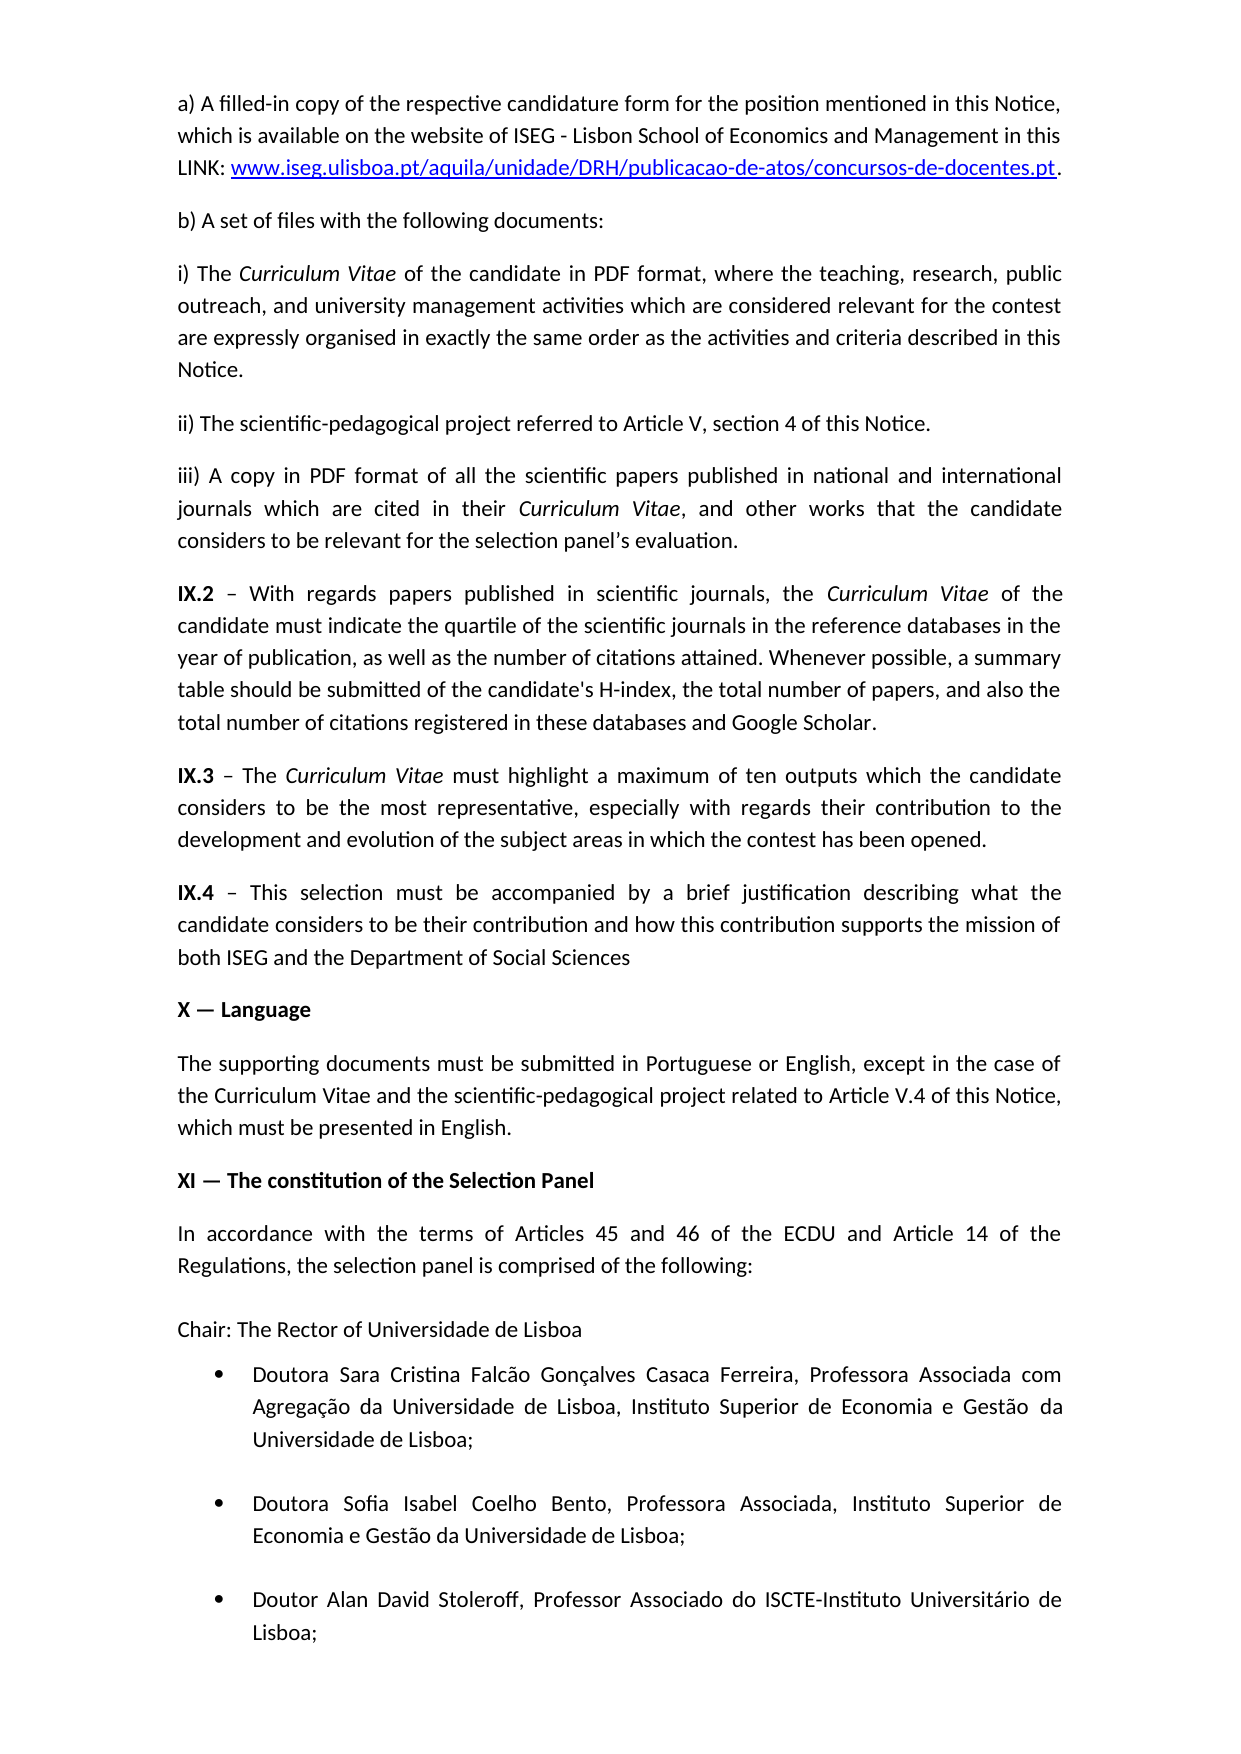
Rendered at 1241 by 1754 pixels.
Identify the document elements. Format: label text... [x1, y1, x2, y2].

text IX.3 – The Curriculum Vitae must highlight a maximum of ten outputs which the candidate considers to be the most representative, especially with regards their contribution to the development and evolution of the subject areas in which the contest has been opened. [177, 761, 1063, 853]
text ii) The scientific-pedagogical project referred to Article V, section 4 of this Notice. [177, 409, 1063, 437]
text i) The Curriculum Vitae of the candidate in PDF format, where the teaching, research, public outreach, and university management activities which are considered relevant for the contest are expressly organised in exactly the same order as the activities and criteria described in this Notice. [177, 259, 1063, 384]
text iii) A copy in PDF format of all the scientific papers published in national and international journals which are cited in their Curriculum Vitae, and other works that the candidate considers to be relevant for the selection panel’s evaluation. [177, 462, 1063, 554]
text IX.4 – This selection must be accompanied by a brief justification describing what the candidate considers to be their contribution and how this contribution supports the mission of both ISEG and the Department of Social Sciences [177, 878, 1063, 971]
list Doutora Sofia Isabel Coelho Bento, Professora Associada, Instituto Superior de Economia e Gestão da Universidade de Lisboa; [215, 1489, 1063, 1549]
list Doutor Alan David Stoleroff, Professor Associado do ISCTE-Instituto Universitário de Lisboa; [215, 1586, 1063, 1646]
text b) A set of files with the following documents: [177, 206, 1063, 234]
text Chair: The Rector of Universidade de Lisboa [177, 1316, 1063, 1344]
text The supporting documents must be submitted in Portuguese or English, except in the case of the Curriculum Vitae and the scientific-pedagogical project related to Article V.4 of this Notice, which must be presented in English. [177, 1049, 1063, 1141]
text a) A filled-in copy of the respective candidature form for the position mentioned in this Notice, which is available on the website of ISEG - Lisbon School of Economics and Management in this LINK: www.iseg.ulisboa.pt/aquila/unidade/DRH/publicacao-de-atos/concursos-de-docentes.pt. [177, 89, 1063, 181]
text XI — The constitution of the Selection Panel [177, 1166, 1063, 1194]
list Doutora Sara Cristina Falcão Gonçalves Casaca Ferreira, Professora Associada com Agregação da Universidade de Lisboa, Instituto Superior de Economia e Gestão da Universidade de Lisboa; [215, 1360, 1063, 1453]
text X — Language [177, 996, 1063, 1024]
text IX.2 – With regards papers published in scientific journals, the Curriculum Vitae of the candidate must indicate the quartile of the scientific journals in the reference databases in the year of publication, as well as the number of citations attained. Whenever possible, a summary table should be submitted of the candidate's H-index, the total number of papers, and also the total number of citations registered in these databases and Google Scholar. [177, 579, 1063, 736]
text In accordance with the terms of Articles 45 and 46 of the ECDU and Article 14 of the Regulations, the selection panel is comprised of the following: [177, 1219, 1063, 1279]
